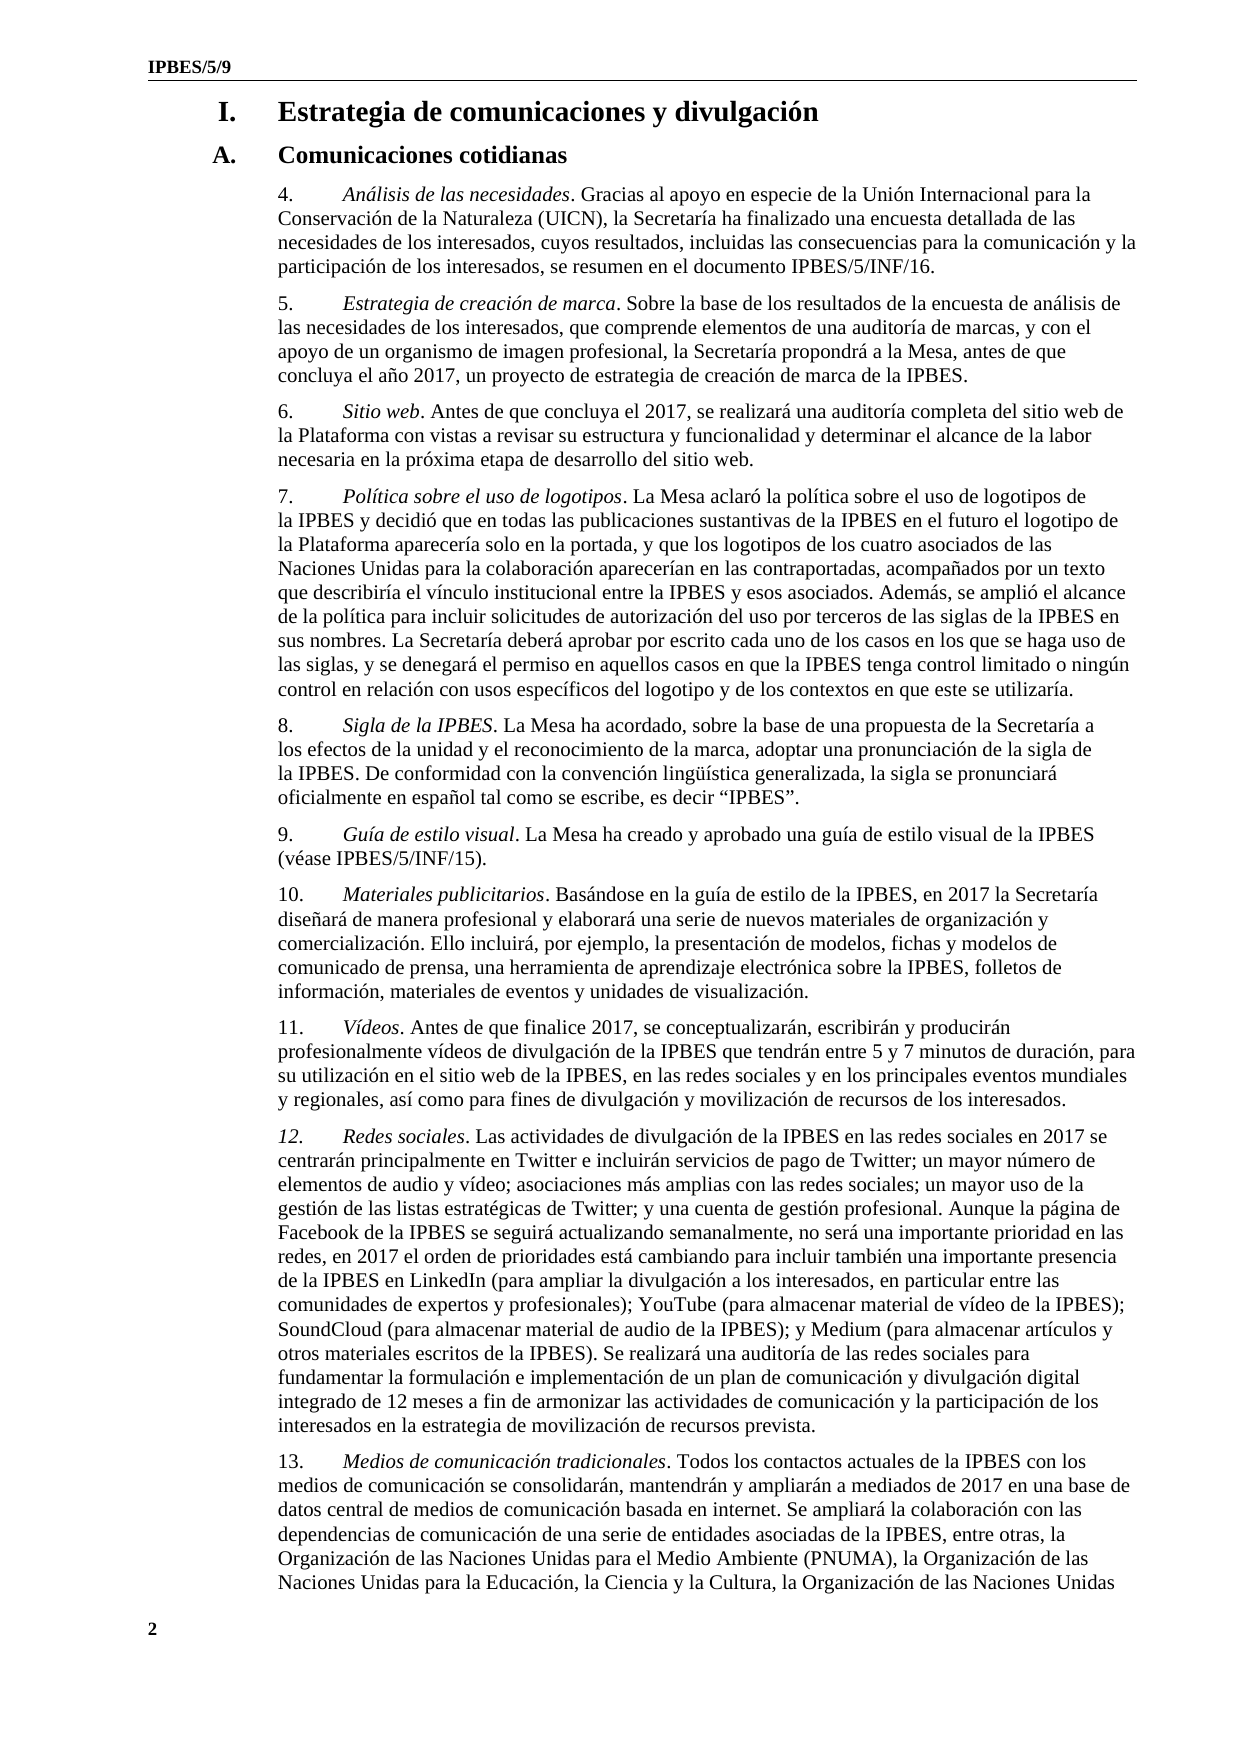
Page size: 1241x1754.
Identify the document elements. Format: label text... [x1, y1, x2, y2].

text Estrategia de creación de marca. Sobre la base de los resultados de la encuesta de análisis de las necesidades de los interesados, que comprende elementos de una auditoría de marcas, y con el apoyo de un organismo de imagen profesional, la Secretaría propondrá a la Mesa, antes de que concluya el año 2017, un proyecto de estrategia de creación de marca de la IPBES. [278, 291, 1137, 387]
text Sigla de la IPBES. La Mesa ha acordado, sobre la base de una propuesta de la Secretaría a los efectos de la unidad y el reconocimiento de la marca, adoptar una pronunciación de la sigla de la IPBES. De conformidad con la convención lingüística generalizada, la sigla se pronunciará oficialmente en español tal como se escribe, es decir “IPBES”. [278, 713, 1137, 809]
text Guía de estilo visual. La Mesa ha creado y aprobado una guía de estilo visual de la IPBES (véase IPBES/5/INF/15). [278, 822, 1137, 870]
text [278, 1449, 1137, 1594]
text Materiales publicitarios. Basándose en la guía de estilo de la IPBES, en 2017 la Secretaría diseñará de manera profesional y elaborará una serie de nuevos materiales de organización y comercialización. Ello incluirá, por ejemplo, la presentación de modelos, fichas y modelos de comunicado de prensa, una herramienta de aprendizaje electrónica sobre la IPBES, folletos de información, materiales de eventos y unidades de visualización. [278, 882, 1137, 1003]
text Vídeos. Antes de que finalice 2017, se conceptualizarán, escribirán y producirán profesionalmente vídeos de divulgación de la IPBES que tendrán entre 5 y 7 minutos de duración, para su utilización en el sitio web de la IPBES, en las redes sociales y en los principales eventos mundiales y regionales, así como para fines de divulgación y movilización de recursos de los interesados. [278, 1015, 1137, 1111]
text A. Comunicaciones cotidianas [148, 141, 1107, 169]
text Análisis de las necesidades. Gracias al apoyo en especie de la Unión Internacional para la Conservación de la Naturaleza (UICN), la Secretaría ha finalizado una encuesta detallada de las necesidades de los interesados, cuyos resultados, incluidas las consecuencias para la comunicación y la participación de los interesados, se resumen en el documento IPBES/5/INF/16. [278, 182, 1137, 278]
text Política sobre el uso de logotipos. La Mesa aclaró la política sobre el uso de logotipos de la IPBES y decidió que en todas las publicaciones sustantivas de la IPBES en el futuro el logotipo de la Plataforma aparecería solo en la portada, y que los logotipos de los cuatro asociados de las Naciones Unidas para la colaboración aparecerían en las contraportadas, acompañados por un texto que describiría el vínculo institucional entre la IPBES y esos asociados. Además, se amplió el alcance de la política para incluir solicitudes de autorización del uso por terceros de las siglas de la IPBES en sus nombres. La Secretaría deberá aprobar por escrito cada uno de los casos en los que se haga uso de las siglas, y se denegará el permiso en aquellos casos en que la IPBES tenga control limitado o ningún control en relación con usos específicos del logotipo y de los contextos en que este se utilizaría. [278, 484, 1137, 701]
text Sitio web. Antes de que concluya el 2017, se realizará una auditoría completa del sitio web de la Plataforma con vistas a revisar su estructura y funcionalidad y determinar el alcance de la labor necesaria en la próxima etapa de desarrollo del sitio web. [278, 399, 1137, 471]
text I. Estrategia de comunicaciones y divulgación [148, 94, 1107, 128]
text Redes sociales. Las actividades de divulgación de la IPBES en las redes sociales en 2017 se centrarán principalmente en Twitter e incluirán servicios de pago de Twitter; un mayor número de elementos de audio y vídeo; asociaciones más amplias con las redes sociales; un mayor uso de la gestión de las listas estratégicas de Twitter; y una cuenta de gestión profesional. Aunque la página de Facebook de la IPBES se seguirá actualizando semanalmente, no será una importante prioridad en las redes, en 2017 el orden de prioridades está cambiando para incluir también una importante presencia de la IPBES en LinkedIn (para ampliar la divulgación a los interesados, en particular entre las comunidades de expertos y profesionales); YouTube (para almacenar material de vídeo de la IPBES); SoundCloud (para almacenar material de audio de la IPBES); y Medium (para almacenar artículos y otros materiales escritos de la IPBES). Se realizará una auditoría de las redes sociales para fundamentar la formulación e implementación de un plan de comunicación y divulgación digital integrado de 12 meses a fin de armonizar las actividades de comunicación y la participación de los interesados en la estrategia de movilización de recursos prevista. [278, 1124, 1137, 1437]
